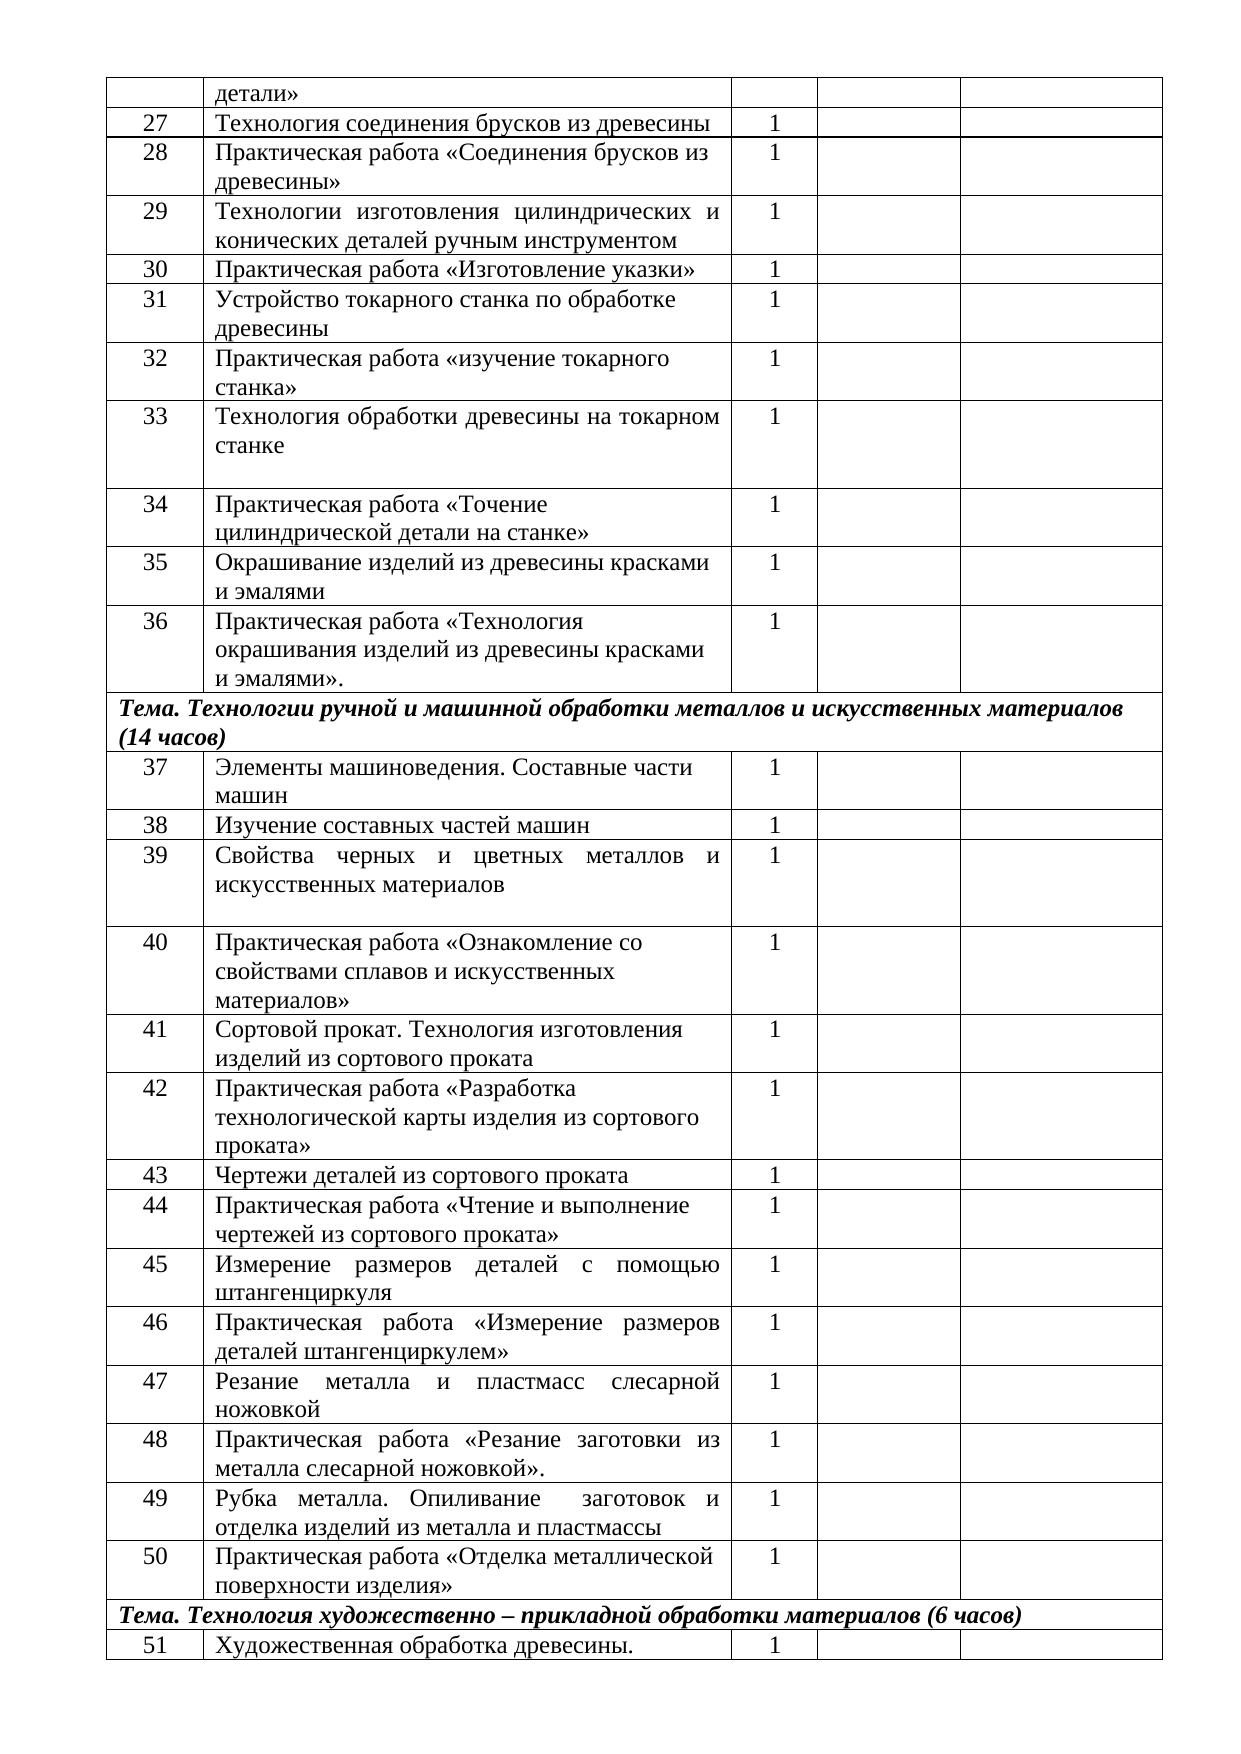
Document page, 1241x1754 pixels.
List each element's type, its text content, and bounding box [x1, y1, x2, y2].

table_cell 1 [732, 1483, 817, 1540]
table_cell [961, 1307, 1162, 1365]
table_cell Измерение размеров деталей с помощью штангенциркуля [204, 1249, 731, 1306]
table_cell 1 [732, 547, 817, 605]
table_cell [818, 1015, 960, 1072]
table_cell Тема. Технология художественно – прикладной обработки материалов (6 часов) [107, 1600, 1162, 1629]
table_cell 45 [107, 1249, 203, 1306]
table_cell [961, 489, 1162, 546]
table_cell [818, 810, 960, 839]
table_cell 43 [107, 1160, 203, 1189]
table_cell 1 [732, 1424, 817, 1482]
table_cell 1 [732, 196, 817, 253]
table_cell 30 [107, 255, 203, 283]
table_cell Элементы машиноведения. Составные части машин [204, 752, 731, 809]
table_cell [818, 401, 960, 488]
table_cell [961, 255, 1162, 283]
table_cell 1 [732, 1160, 817, 1189]
table_cell 1 [732, 1541, 817, 1599]
table_cell [961, 1424, 1162, 1482]
table_cell [961, 547, 1162, 605]
table_cell 33 [107, 401, 203, 488]
table_cell 49 [107, 1483, 203, 1540]
table_cell Устройство токарного станка по обработке древесины [204, 284, 731, 342]
table_cell [818, 343, 960, 400]
table_cell 1 [732, 138, 817, 195]
table_cell 39 [107, 840, 203, 926]
table_cell Практическая работа «Точение цилиндрической детали на станке» [204, 489, 731, 546]
table_cell 27 [107, 108, 203, 136]
table_cell 46 [107, 1307, 203, 1365]
table_cell 40 [107, 927, 203, 1013]
table_cell 1 [732, 810, 817, 839]
table_cell Практическая работа «Резание заготовки из металла слесарной ножовкой». [204, 1424, 731, 1482]
table_cell 51 [107, 1630, 203, 1658]
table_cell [204, 78, 731, 107]
table_cell [961, 1190, 1162, 1248]
table_cell [961, 401, 1162, 488]
table_cell [961, 343, 1162, 400]
table_cell [961, 78, 1162, 107]
table_cell Практическая работа «Изготовление указки» [204, 255, 731, 283]
table_cell 1 [732, 1366, 817, 1423]
table_cell [818, 1160, 960, 1189]
table_cell Практическая работа «Соединения брусков из древесины» [204, 138, 731, 195]
table_cell [961, 927, 1162, 1013]
table_cell [961, 284, 1162, 342]
table_cell 1 [732, 1073, 817, 1159]
table_cell Тема. Технологии ручной и машинной обработки металлов и искусственных материалов (14 часов) [107, 693, 1162, 751]
table_cell [961, 1541, 1162, 1599]
table_cell Технология обработки древесины на токарном станке [204, 401, 731, 488]
table_cell [961, 606, 1162, 692]
table_cell Практическая работа «Технология окрашивания изделий из древесины красками и эмалями». [204, 606, 731, 692]
table_cell [961, 840, 1162, 926]
table_cell 44 [107, 1190, 203, 1248]
table_cell Практическая работа «Отделка металлической поверхности изделия» [204, 1541, 731, 1599]
table_cell [818, 840, 960, 926]
table_cell [818, 1424, 960, 1482]
table_cell [818, 547, 960, 605]
table_cell [961, 752, 1162, 809]
table_cell Практическая работа «Ознакомление со свойствами сплавов и искусственных материалов» [204, 927, 731, 1013]
table_cell Сортовой прокат. Технология изготовления изделий из сортового проката [204, 1015, 731, 1072]
table_cell [818, 606, 960, 692]
table_cell 1 [732, 255, 817, 283]
table_cell [961, 810, 1162, 839]
table_cell [818, 1541, 960, 1599]
table_cell 1 [732, 606, 817, 692]
table_cell 1 [732, 1249, 817, 1306]
table_cell Резание металла и пластмасс слесарной ножовкой [204, 1366, 731, 1423]
table_cell 35 [107, 547, 203, 605]
table_cell 1 [732, 78, 817, 107]
table_cell [818, 927, 960, 1013]
table_cell Практическая работа «Измерение размеров деталей штангенциркулем» [204, 1307, 731, 1365]
table_cell Практическая работа «изучение токарного станка» [204, 343, 731, 400]
table_cell [961, 1073, 1162, 1159]
table_cell 1 [732, 401, 817, 488]
table_cell [818, 489, 960, 546]
table_cell 1 [732, 1015, 817, 1072]
table_cell 47 [107, 1366, 203, 1423]
table_cell 1 [732, 108, 817, 136]
table_cell 50 [107, 1541, 203, 1599]
table_cell 1 [732, 927, 817, 1013]
table_cell 1 [732, 752, 817, 809]
table_cell [961, 1249, 1162, 1306]
table_cell 38 [107, 810, 203, 839]
table_cell Художественная обработка древесины. [204, 1630, 731, 1658]
table_cell Технологии изготовления цилиндрических и конических деталей ручным инструментом [204, 196, 731, 253]
table_cell 1 [732, 1630, 817, 1658]
table_cell 37 [107, 752, 203, 809]
table_cell [961, 138, 1162, 195]
table_cell 41 [107, 1015, 203, 1072]
table_cell [961, 1483, 1162, 1540]
table_cell [961, 108, 1162, 136]
table_cell 1 [732, 1190, 817, 1248]
table_cell [818, 196, 960, 253]
table_cell 1 [732, 284, 817, 342]
table_cell 28 [107, 138, 203, 195]
table_cell [818, 1307, 960, 1365]
table_cell Окрашивание изделий из древесины красками и эмалями [204, 547, 731, 605]
table_cell [818, 1249, 960, 1306]
table_cell [961, 1015, 1162, 1072]
table_cell 1 [732, 840, 817, 926]
table_cell 1 [732, 489, 817, 546]
table_cell [818, 752, 960, 809]
table_cell 42 [107, 1073, 203, 1159]
table_cell [818, 1483, 960, 1540]
table_cell 31 [107, 284, 203, 342]
table_cell [818, 1366, 960, 1423]
table_cell [818, 1190, 960, 1248]
table_cell 48 [107, 1424, 203, 1482]
table_cell 32 [107, 343, 203, 400]
table_cell Чертежи деталей из сортового проката [204, 1160, 731, 1189]
table_cell [961, 196, 1162, 253]
table_cell 26 [107, 78, 203, 107]
table_cell [818, 108, 960, 136]
table_cell Свойства черных и цветных металлов и искусственных материалов [204, 840, 731, 926]
table_cell [961, 1366, 1162, 1423]
table_cell 1 [732, 1307, 817, 1365]
table_cell Технология соединения брусков из древесины [204, 108, 731, 136]
table_cell 1 [732, 343, 817, 400]
table_cell [818, 138, 960, 195]
table_cell [818, 1073, 960, 1159]
table_cell Рубка металла. Опиливание заготовок и отделка изделий из металла и пластмассы [204, 1483, 731, 1540]
table_cell Практическая работа «Чтение и выполнение чертежей из сортового проката» [204, 1190, 731, 1248]
table_cell 34 [107, 489, 203, 546]
table_cell [818, 1630, 960, 1658]
table_cell 29 [107, 196, 203, 253]
table_cell [961, 1160, 1162, 1189]
table_cell [818, 78, 960, 107]
table_cell [818, 284, 960, 342]
table_cell 36 [107, 606, 203, 692]
table_cell [818, 255, 960, 283]
table_cell Практическая работа «Разработка технологической карты изделия из сортового проката» [204, 1073, 731, 1159]
table_cell Изучение составных частей машин [204, 810, 731, 839]
table_cell [961, 1630, 1162, 1658]
